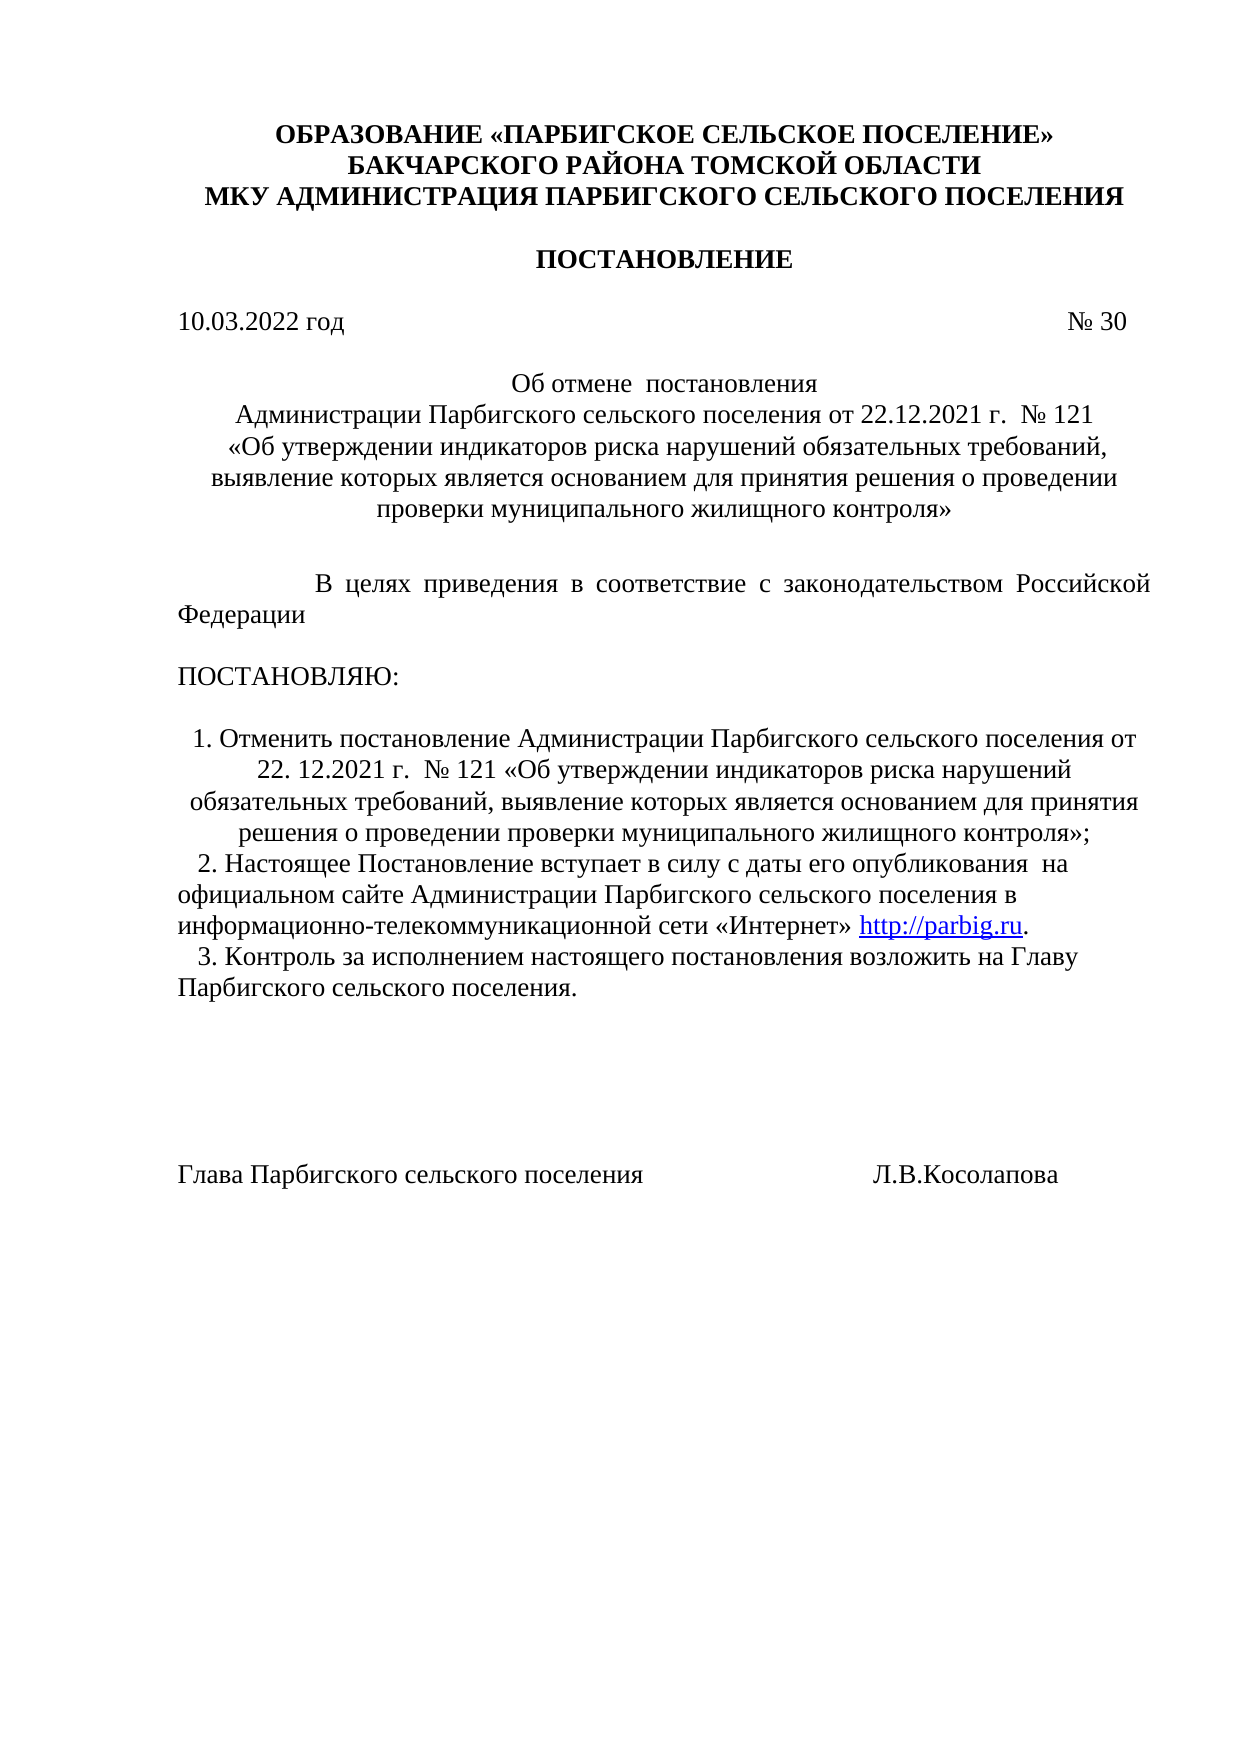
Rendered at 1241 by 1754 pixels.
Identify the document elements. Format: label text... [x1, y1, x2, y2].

text 10.03.2022 год № 30 [177, 305, 1152, 336]
text Глава Парбигского сельского поселения Л.В.Косолапова [177, 1158, 1152, 1189]
text МКУ АДМИНИСТРАЦИЯ ПАРБИГСКОГО СЕЛЬСКОГО ПОСЕЛЕНИЯ [177, 180, 1152, 212]
text 1. Отменить постановление Администрации Парбигского сельского поселения от 22. 12.2021 г. № 121 «Об утверждении индикаторов риска нарушений обязательных требований, выявление которых является основанием для принятия решения о проведении проверки муниципального жилищного контроля»; [177, 722, 1152, 847]
text 2. Настоящее Постановление вступает в силу с даты его опубликования на официальном сайте Администрации Парбигского сельского поселения в информационно-телекоммуникационной сети «Интернет» http://parbig.ru. [177, 847, 1152, 940]
text Об отмене постановления [177, 367, 1152, 398]
text ОБРАЗОВАНИЕ «ПАРБИГСКОЕ СЕЛЬСКОЕ ПОСЕЛЕНИЕ» БАКЧАРСКОГО РАЙОНА ТОМСКОЙ ОБЛАСТИ [177, 118, 1152, 180]
text ПОСТАНОВЛЯЮ: [177, 660, 1152, 691]
text Администрации Парбигского сельского поселения от 22.12.2021 г. № 121 [177, 398, 1152, 429]
text В целях приведения в соответствие с законодательством Российской Федерации [177, 567, 1152, 629]
text ПОСТАНОВЛЕНИЕ [177, 243, 1152, 274]
text «Об утверждении индикаторов риска нарушений обязательных требований, выявление которых является основанием для принятия решения о проведении проверки муниципального жилищного контроля» [177, 429, 1152, 523]
text 3. Контроль за исполнением настоящего постановления возложить на Главу Парбигского сельского поселения. [177, 940, 1152, 1003]
